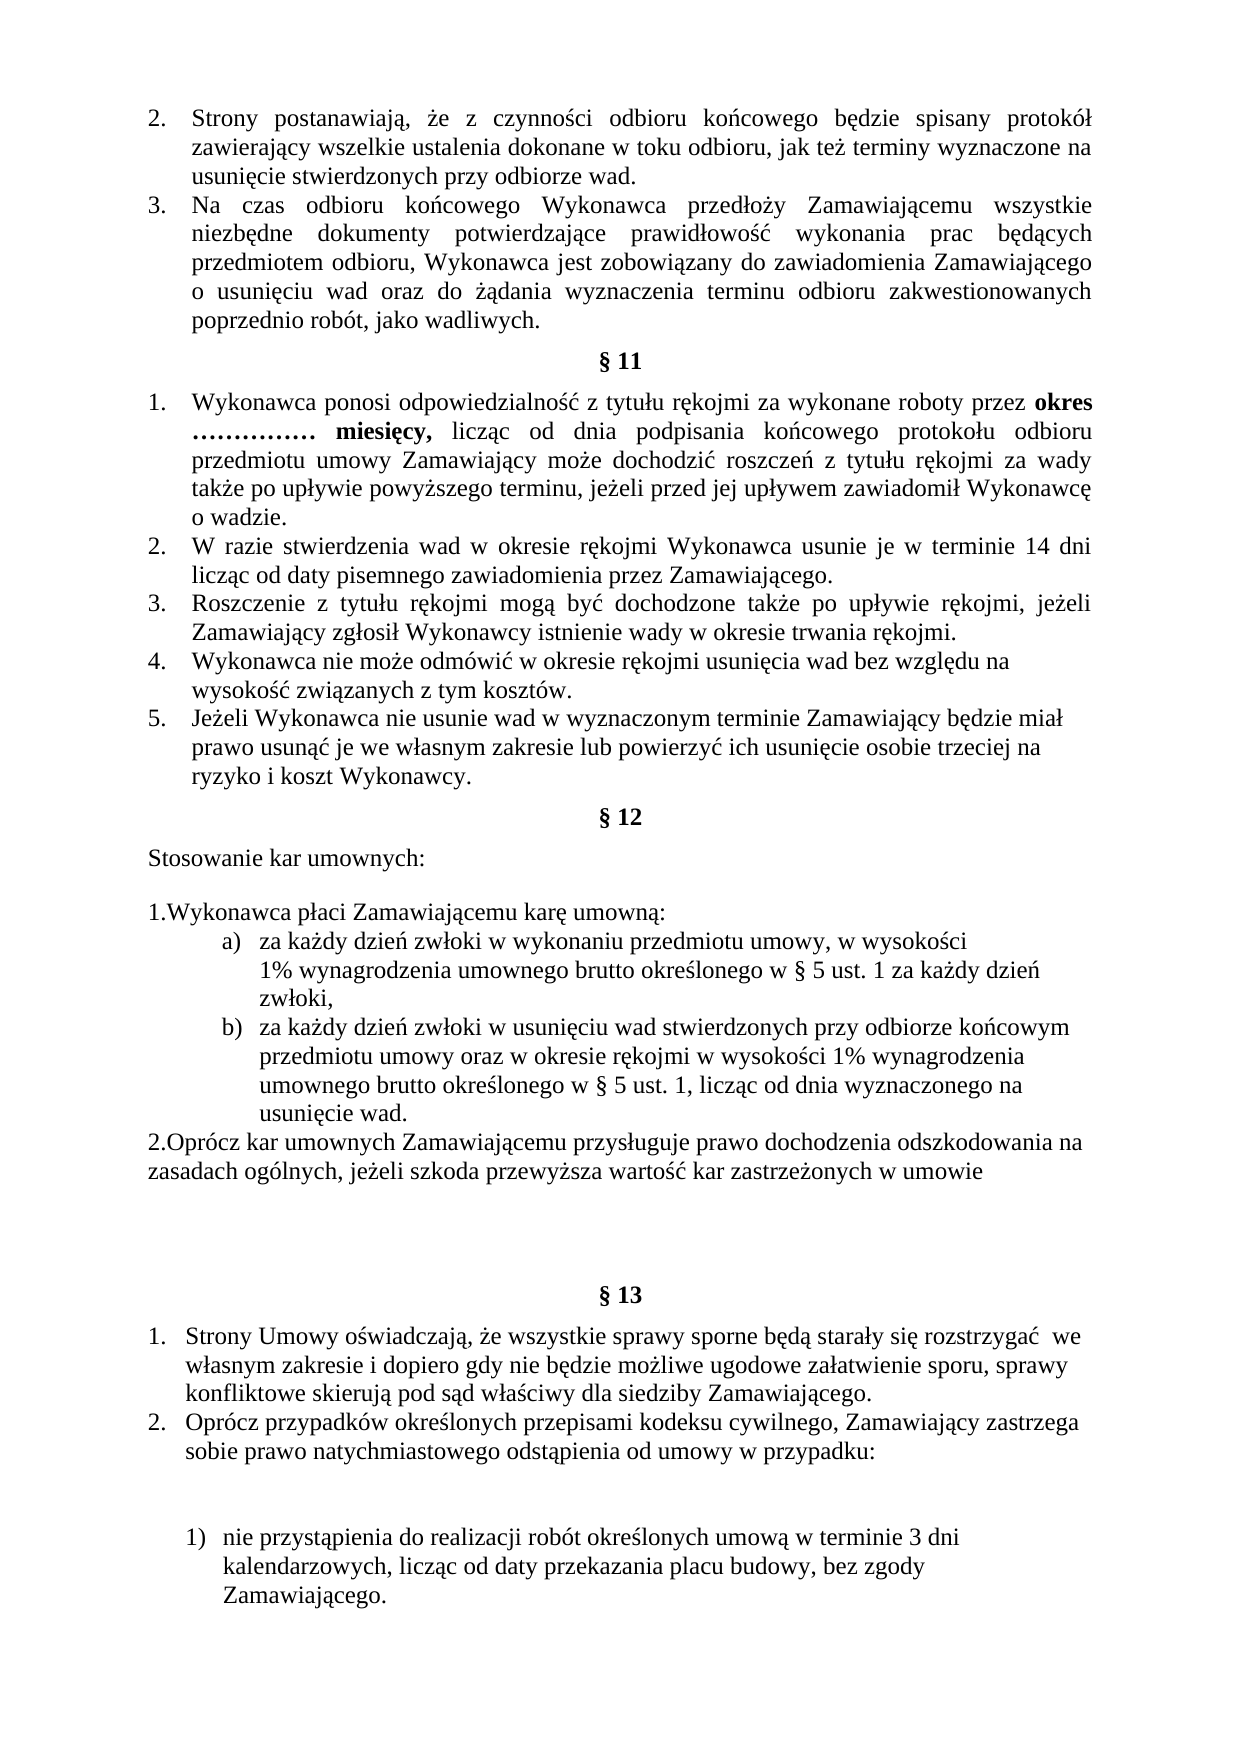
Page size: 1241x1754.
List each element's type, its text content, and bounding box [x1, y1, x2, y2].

list Wykonawca nie może odmówić w okresie rękojmi usunięcia wad bez względu na wysokość związanych z tym kosztów. [148, 646, 1093, 703]
list nie przystąpienia do realizacji robót określonych umową w terminie 3 dni kalendarzowych, licząc od daty przekazania placu budowy, bez zgody Zamawiającego. [185, 1522, 1093, 1608]
text § 13 [148, 1280, 1093, 1308]
text 1.Wykonawca płaci Zamawiającemu karę umowną: [148, 897, 1093, 926]
list Strony Umowy oświadczają, że wszystkie sprawy sporne będą starały się rozstrzygać we własnym zakresie i dopiero gdy nie będzie możliwe ugodowe załatwienie sporu, sprawy konfliktowe skierują pod sąd właściwy dla siedziby Zamawiającego. [148, 1321, 1093, 1407]
list za każdy dzień zwłoki w usunięciu wad stwierdzonych przy odbiorze końcowym przedmiotu umowy oraz w okresie rękojmi w wysokości 1% wynagrodzenia umownego brutto określonego w § 5 ust. 1, licząc od dnia wyznaczonego na usunięcie wad. [222, 1012, 1093, 1127]
text Stosowanie kar umownych: [148, 843, 1093, 872]
text 2.Oprócz kar umownych Zamawiającemu przysługuje prawo dochodzenia odszkodowania na zasadach ogólnych, jeżeli szkoda przewyższa wartość kar zastrzeżonych w umowie [148, 1127, 1093, 1185]
list W razie stwierdzenia wad w okresie rękojmi Wykonawca usunie je w terminie 14 dni licząc od daty pisemnego zawiadomienia przez Zamawiającego. [148, 531, 1093, 588]
list Wykonawca ponosi odpowiedzialność z tytułu rękojmi za wykonane roboty przez okres …………… miesięcy, licząc od dnia podpisania końcowego protokołu odbioru przedmiotu umowy Zamawiający może dochodzić roszczeń z tytułu rękojmi za wady także po upływie powyższego terminu, jeżeli przed jej upływem zawiadomił Wykonawcę o wadzie. [148, 387, 1093, 531]
list Oprócz przypadków określonych przepisami kodeksu cywilnego, Zamawiający zastrzega sobie prawo natychmiastowego odstąpienia od umowy w przypadku: [148, 1407, 1093, 1465]
list Jeżeli Wykonawca nie usunie wad w wyznaczonym terminie Zamawiający będzie miał prawo usunąć je we własnym zakresie lub powierzyć ich usunięcie osobie trzeciej na ryzyko i koszt Wykonawcy. [148, 703, 1093, 790]
list Roszczenie z tytułu rękojmi mogą być dochodzone także po upływie rękojmi, jeżeli Zamawiający zgłosił Wykonawcy istnienie wady w okresie trwania rękojmi. [148, 588, 1093, 646]
list za każdy dzień zwłoki w wykonaniu przedmiotu umowy, w wysokości 1% wynagrodzenia umownego brutto określonego w § 5 ust. 1 za każdy dzień zwłoki, [222, 926, 1093, 1012]
list Na czas odbioru końcowego Wykonawca przedłoży Zamawiającemu wszystkie niezbędne dokumenty potwierdzające prawidłowość wykonania prac będących przedmiotem odbioru, Wykonawca jest zobowiązany do zawiadomienia Zamawiającego o usunięciu wad oraz do żądania wyznaczenia terminu odbioru zakwestionowanych poprzednio robót, jako wadliwych. [148, 190, 1093, 333]
text § 11 [148, 346, 1093, 375]
text § 12 [148, 802, 1093, 831]
list Strony postanawiają, że z czynności odbioru końcowego będzie spisany protokół zawierający wszelkie ustalenia dokonane w toku odbioru, jak też terminy wyznaczone na usunięcie stwierdzonych przy odbiorze wad. [148, 103, 1093, 190]
